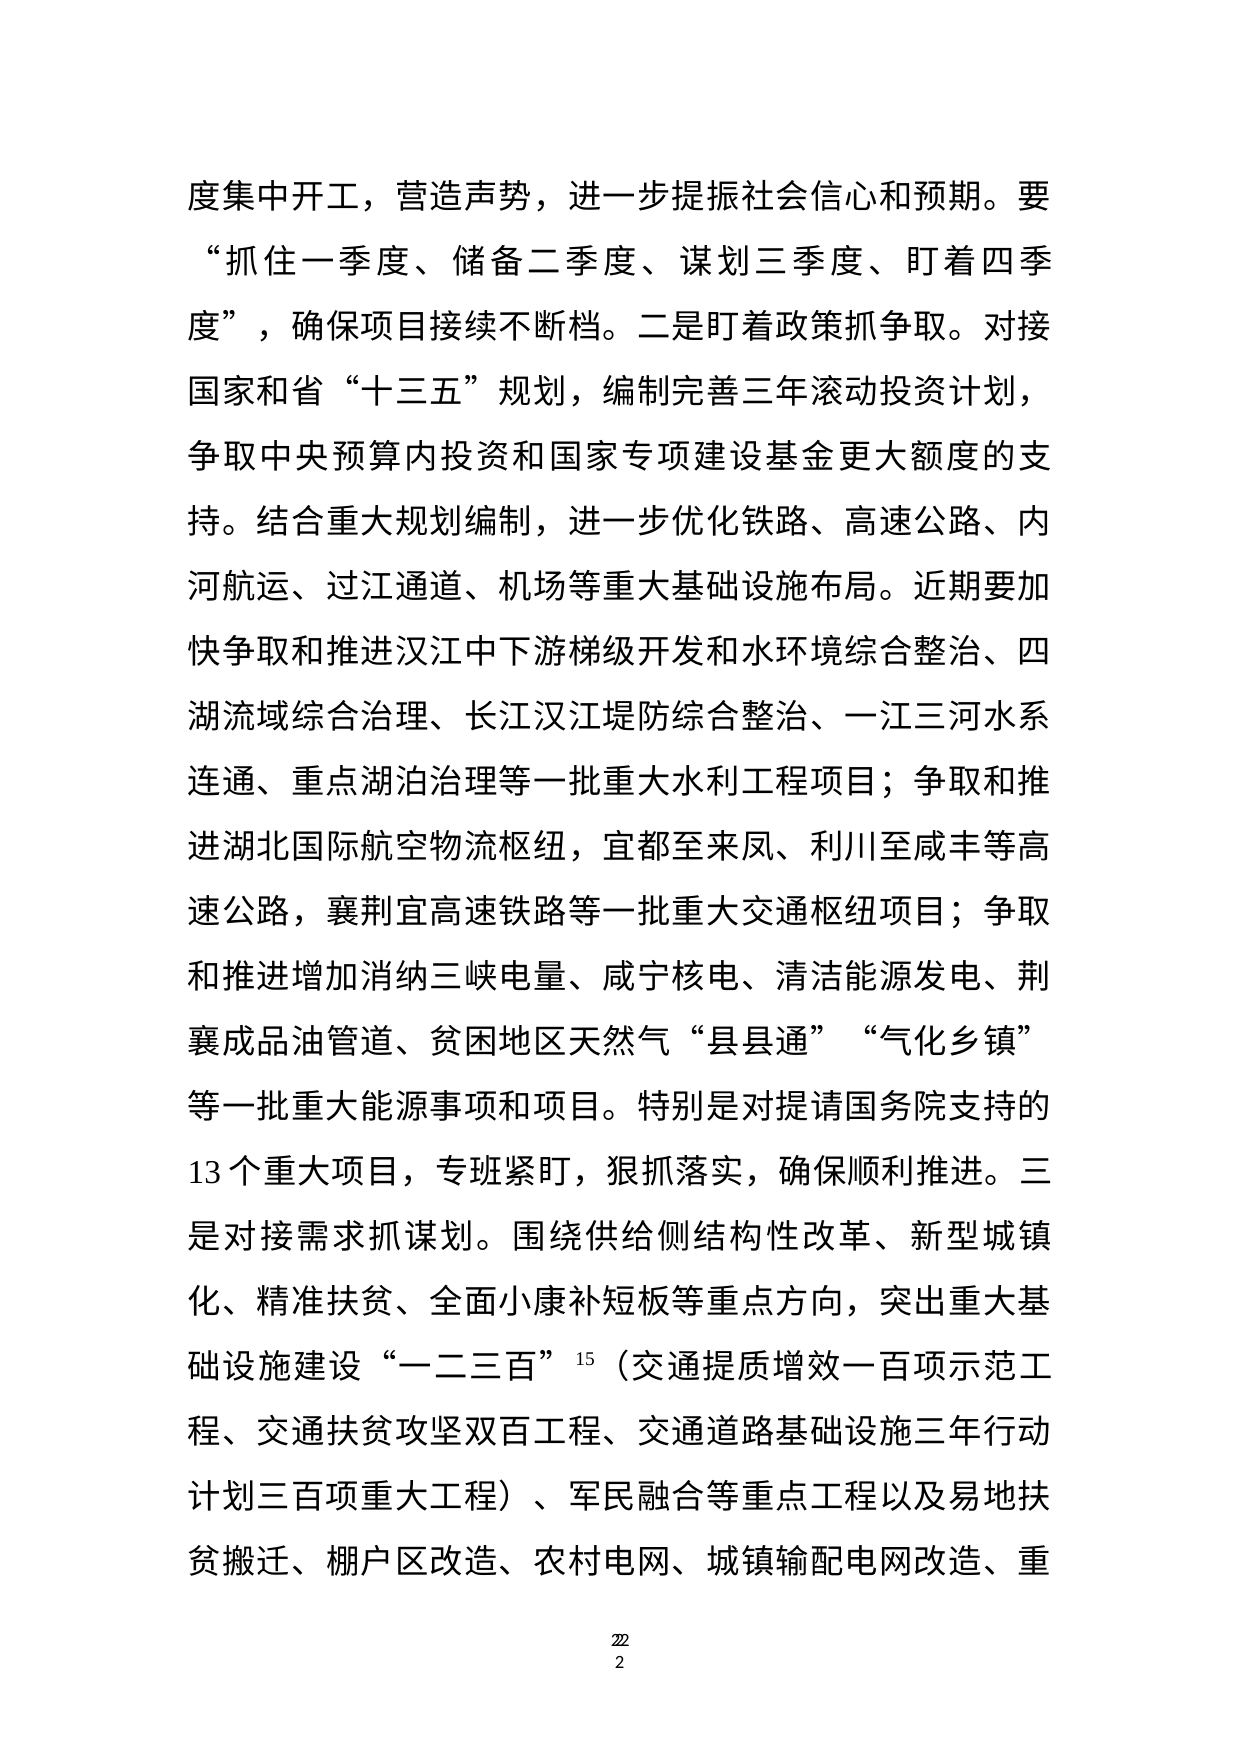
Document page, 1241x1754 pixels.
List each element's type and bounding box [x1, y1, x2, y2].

text [187, 162, 1053, 1592]
